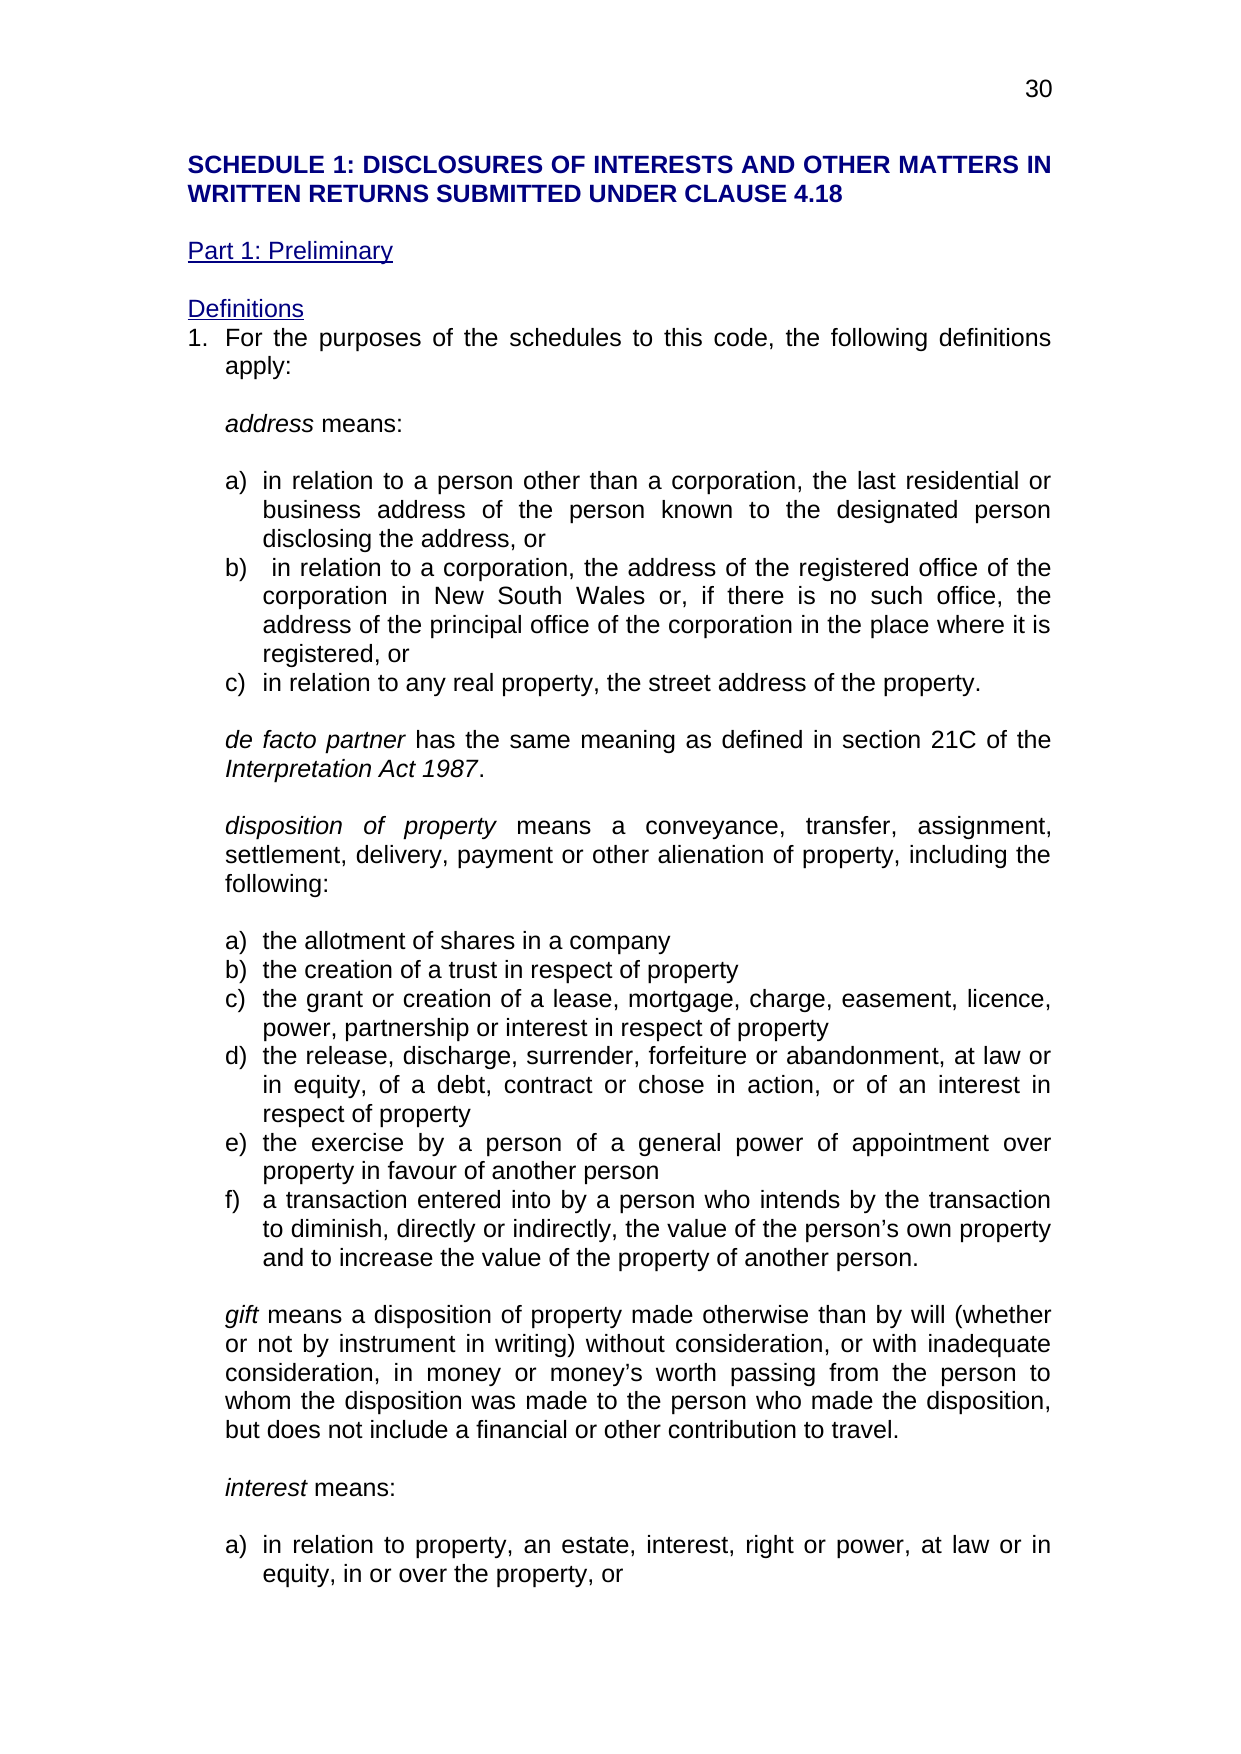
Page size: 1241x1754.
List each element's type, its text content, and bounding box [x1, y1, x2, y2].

list in relation to a corporation, the address of the registered office of the corporation in New South Wales or, if there is no such office, the address of the principal office of the corporation in the place where it is registered, or [225, 552, 1053, 667]
text Definitions [187, 294, 1053, 322]
list the grant or creation of a lease, mortgage, charge, easement, licence, power, partnership or interest in respect of property [225, 984, 1053, 1041]
list in relation to property, an estate, interest, right or power, at law or in equity, in or over the property, or [225, 1530, 1053, 1587]
list in relation to any real property, the street address of the property. [225, 667, 1053, 696]
list in relation to a person other than a corporation, the last residential or business address of the person known to the designated person disclosing the address, or [225, 466, 1053, 552]
list a transaction entered into by a person who intends by the transaction to diminish, directly or indirectly, the value of the person’s own property and to increase the value of the property of another person. [225, 1185, 1053, 1271]
list the release, discharge, surrender, forfeiture or abandonment, at law or in equity, of a debt, contract or chose in action, or of an interest in respect of property [225, 1041, 1053, 1127]
text gift means a disposition of property made otherwise than by will (whether or not by instrument in writing) without consideration, or with inadequate consideration, in money or money’s worth passing from the person to whom the disposition was made to the person who made the disposition, but does not include a financial or other contribution to travel. [225, 1300, 1053, 1444]
list the allotment of shares in a company [225, 926, 1053, 955]
text disposition of property means a conveyance, transfer, assignment, settlement, delivery, payment or other alienation of property, including the following: [225, 811, 1053, 897]
text Part 1: Preliminary [187, 236, 1053, 265]
subtitle SCHEDULE 1: DISCLOSURES OF INTERESTS AND OTHER MATTERS IN WRITTEN RETURNS SUBMITTED UNDER CLAUSE 4.18 [187, 150, 1053, 207]
text interest means: [225, 1472, 1053, 1501]
text de facto partner has the same meaning as defined in section 21C of the Interpretation Act 1987. [225, 725, 1053, 782]
list the creation of a trust in respect of property [225, 955, 1053, 984]
text address means: [225, 409, 1053, 437]
list the exercise by a person of a general power of appointment over property in favour of another person [225, 1127, 1053, 1185]
list For the purposes of the schedules to this code, the following definitions apply: [187, 322, 1053, 380]
